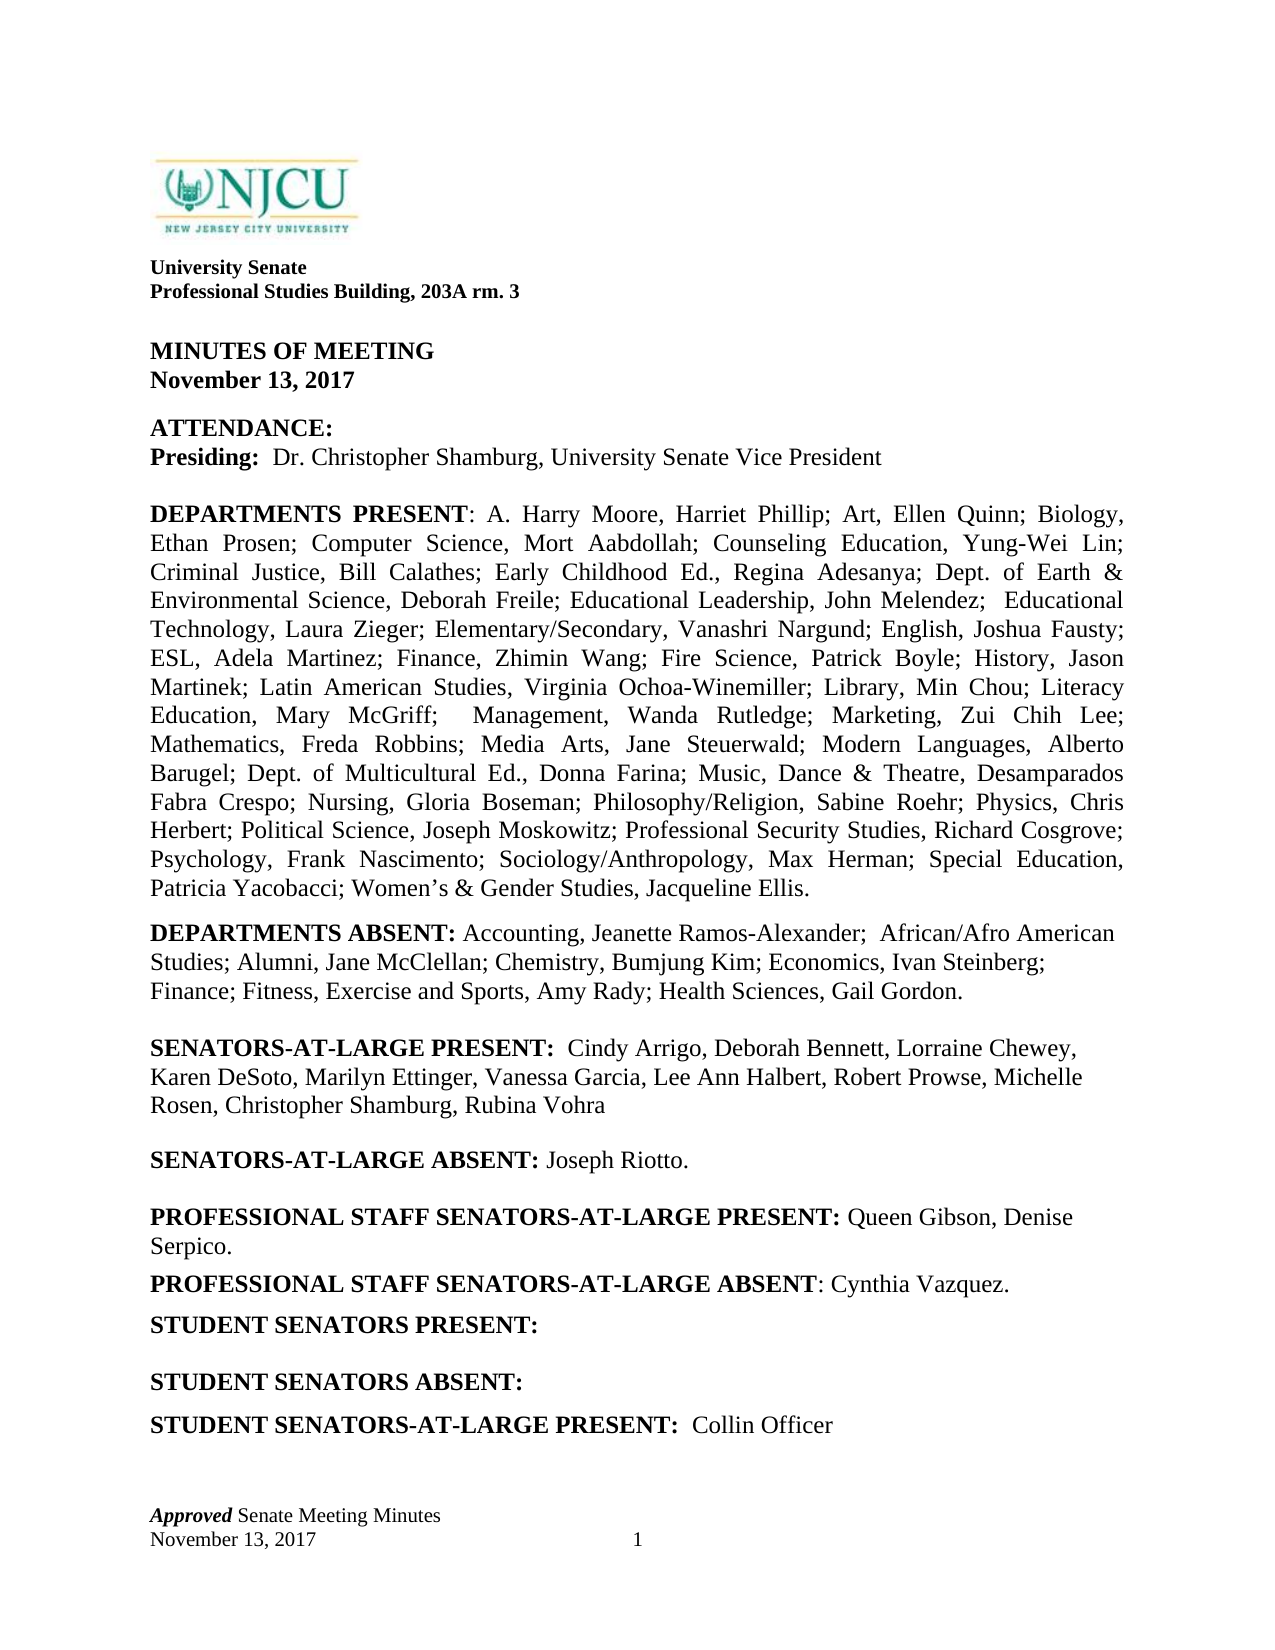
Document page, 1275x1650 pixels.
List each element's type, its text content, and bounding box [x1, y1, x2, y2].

text Professional Studies Building, 203A rm. 3 [150, 279, 1125, 303]
text ATTENDANCE: [150, 413, 1125, 442]
picture [150, 150, 363, 245]
text STUDENT SENATORS ABSENT: [150, 1367, 1125, 1396]
text MINUTES OF MEETING [150, 336, 1125, 365]
text November 13, 2017 [150, 365, 1125, 394]
text DEPARTMENTS ABSENT: Accounting, Jeanette Ramos-Alexander; African/Afro American Studies; Alumni, Jane McClellan; Chemistry, Bumjung Kim; Economics, Ivan Steinberg; Finance; Fitness, Exercise and Sports, Amy Rady; Health Sciences, Gail Gordon. [150, 918, 1125, 1005]
text PROFESSIONAL STAFF SENATORS-AT-LARGE PRESENT: Queen Gibson, Denise Serpico. [150, 1202, 1125, 1260]
text STUDENT SENATORS-AT-LARGE PRESENT: Collin Officer [150, 1410, 1125, 1439]
text SENATORS-AT-LARGE PRESENT: Cindy Arrigo, Deborah Bennett, Lorraine Chewey, Karen DeSoto, Marilyn Ettinger, Vanessa Garcia, Lee Ann Halbert, Robert Prowse, Michelle Rosen, Christopher Shamburg, Rubina Vohra [150, 1033, 1125, 1119]
text University Senate [150, 254, 1125, 279]
text DEPARTMENTS PRESENT: A. Harry Moore, Harriet Phillip; Art, Ellen Quinn; Biology, Ethan Prosen; Computer Science, Mort Aabdollah; Counseling Education, Yung-Wei Lin; Criminal Justice, Bill Calathes; Early Childhood Ed., Regina Adesanya; Dept. of Earth & Environmental Science, Deborah Freile; Educational Leadership, John Melendez; Educational Technology, Laura Zieger; Elementary/Secondary, Vanashri Nargund; English, Joshua Fausty; ESL, Adela Martinez; Finance, Zhimin Wang; Fire Science, Patrick Boyle; History, Jason Martinek; Latin American Studies, Virginia Ochoa-Winemiller; Library, Min Chou; Literacy Education, Mary McGriff; Management, Wanda Rutledge; Marketing, Zui Chih Lee; Mathematics, Freda Robbins; Media Arts, Jane Steuerwald; Modern Languages, Alberto Barugel; Dept. of Multicultural Ed., Donna Farina; Music, Dance & Theatre, Desamparados Fabra Crespo; Nursing, Gloria Boseman; Philosophy/Religion, Sabine Roehr; Physics, Chris Herbert; Political Science, Joseph Moskowitz; Professional Security Studies, Richard Cosgrove; Psychology, Frank Nascimento; Sociology/Anthropology, Max Herman; Special Education, Patricia Yacobacci; Women’s & Gender Studies, Jacqueline Ellis. [150, 499, 1125, 902]
text SENATORS-AT-LARGE ABSENT: Joseph Riotto. [150, 1145, 1125, 1174]
text STUDENT SENATORS PRESENT: [150, 1310, 1125, 1339]
text PROFESSIONAL STAFF SENATORS-AT-LARGE ABSENT: Cynthia Vazquez. [150, 1269, 1125, 1298]
text Presiding: Dr. Christopher Shamburg, University Senate Vice President [150, 442, 1237, 471]
